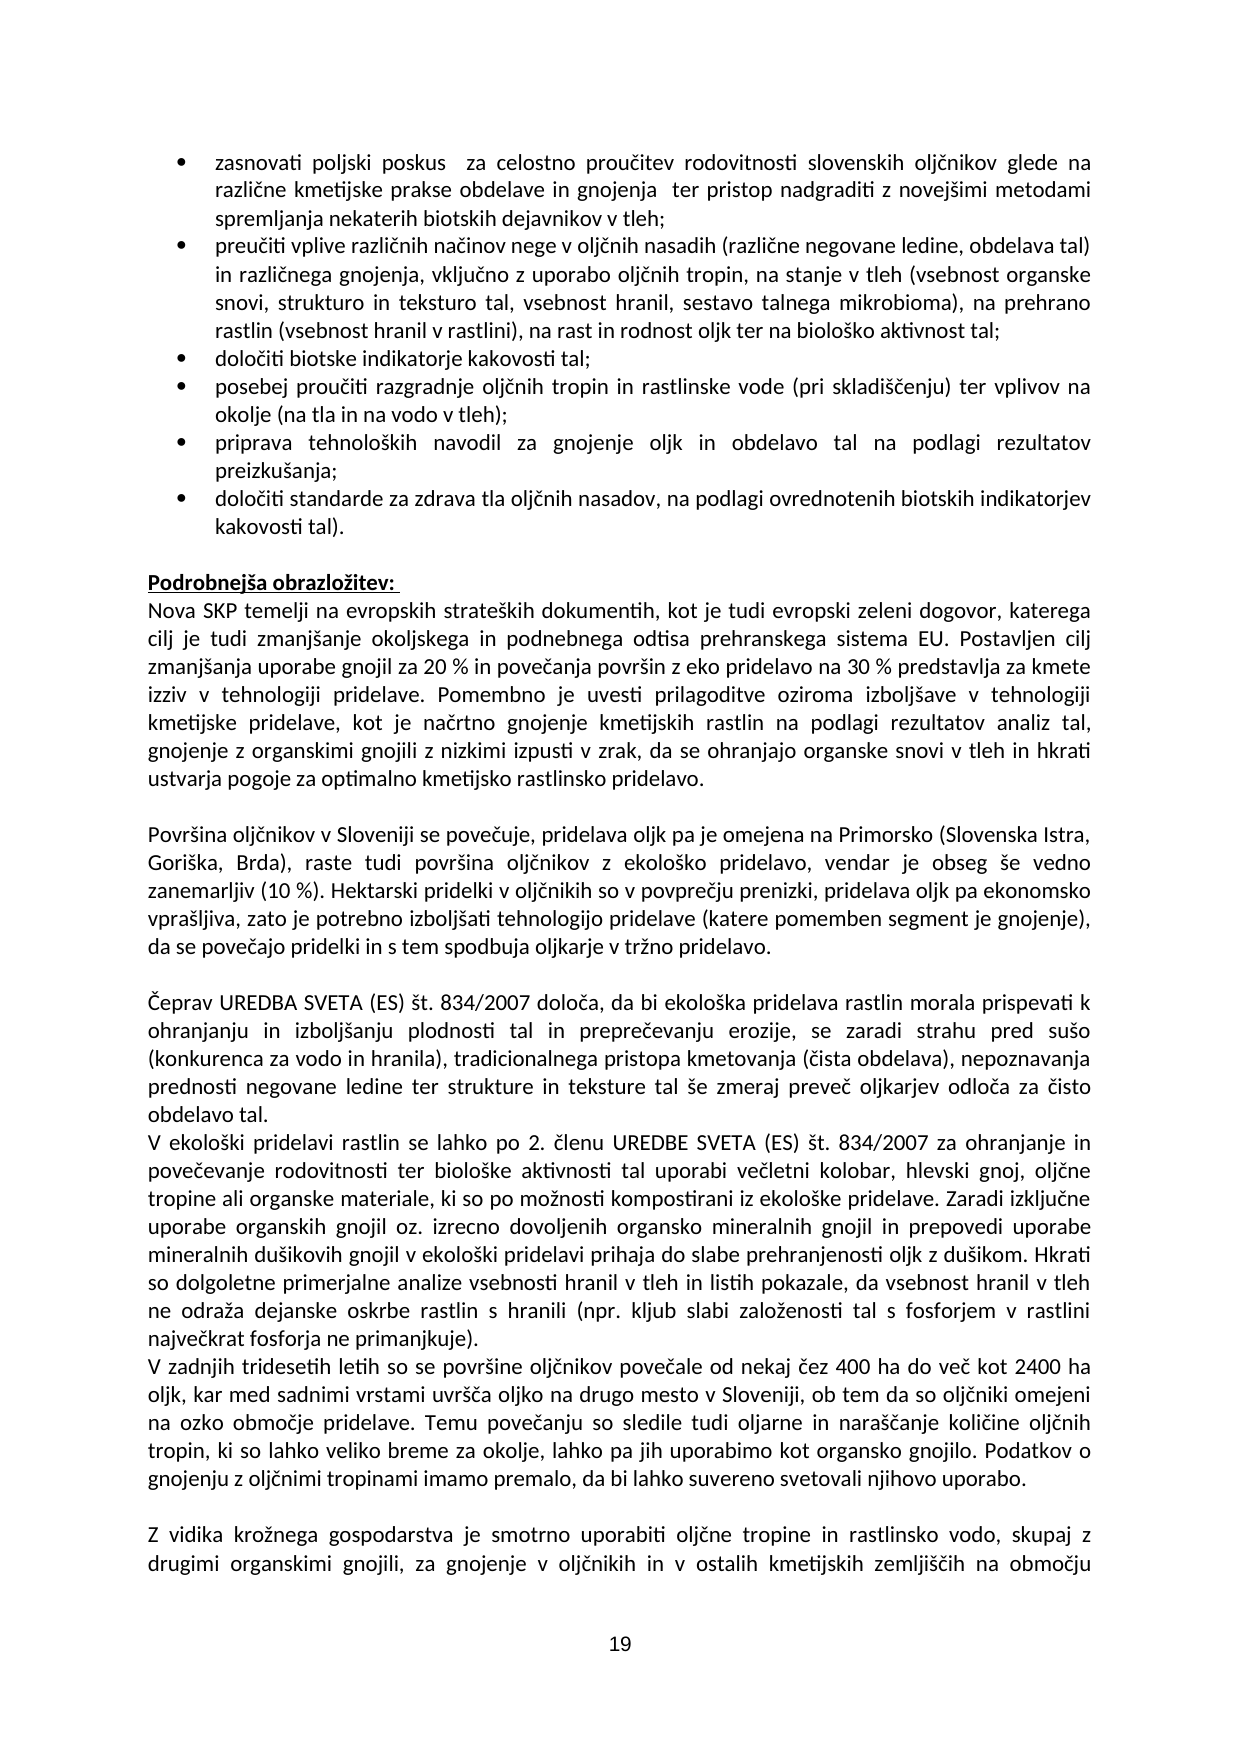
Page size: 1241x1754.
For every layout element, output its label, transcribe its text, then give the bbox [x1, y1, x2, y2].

text Podrobnejša obrazložitev: [148, 568, 1093, 596]
list določiti standarde za zdrava tla oljčnih nasadov, na podlagi ovrednotenih biotskih indikatorjev kakovosti tal). [177, 484, 1093, 540]
list preučiti vplive različnih načinov nege v oljčnih nasadih (različne negovane ledine, obdelava tal) in različnega gnojenja, vključno z uporabo oljčnih tropin, na stanje v tleh (vsebnost organske snovi, strukturo in teksturo tal, vsebnost hranil, sestavo talnega mikrobioma), na prehrano rastlin (vsebnost hranil v rastlini), na rast in rodnost oljk ter na biološko aktivnost tal; [177, 232, 1093, 344]
text Nova SKP temelji na evropskih strateških dokumentih, kot je tudi evropski zeleni dogovor, katerega cilj je tudi zmanjšanje okoljskega in podnebnega odtisa prehranskega sistema EU. Postavljen cilj zmanjšanja uporabe gnojil za 20 % in povečanja površin z eko pridelavo na 30 % predstavlja za kmete izziv v tehnologiji pridelave. Pomembno je uvesti prilagoditve oziroma izboljšave v tehnologiji kmetijske pridelave, kot je načrtno gnojenje kmetijskih rastlin na podlagi rezultatov analiz tal, gnojenje z organskimi gnojili z nizkimi izpusti v zrak, da se ohranjajo organske snovi v tleh in hkrati ustvarja pogoje za optimalno kmetijsko rastlinsko pridelavo. [148, 596, 1093, 792]
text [148, 1521, 1093, 1577]
list določiti biotske indikatorje kakovosti tal; [177, 344, 1093, 372]
text V ekološki pridelavi rastlin se lahko po 2. členu UREDBE SVETA (ES) št. 834/2007 za ohranjanje in povečevanje rodovitnosti ter biološke aktivnosti tal uporabi večletni kolobar, hlevski gnoj, oljčne tropine ali organske materiale, ki so po možnosti kompostirani iz ekološke pridelave. Zaradi izključne uporabe organskih gnojil oz. izrecno dovoljenih organsko mineralnih gnojil in prepovedi uporabe mineralnih dušikovih gnojil v ekološki pridelavi prihaja do slabe prehranjenosti oljk z dušikom. Hkrati so dolgoletne primerjalne analize vsebnosti hranil v tleh in listih pokazale, da vsebnost hranil v tleh ne odraža dejanske oskrbe rastlin s hranili (npr. kljub slabi založenosti tal s fosforjem v rastlini največkrat fosforja ne primanjkuje). [148, 1128, 1093, 1352]
text V zadnjih tridesetih letih so se površine oljčnikov povečale od nekaj čez 400 ha do več kot 2400 ha oljk, kar med sadnimi vrstami uvršča oljko na drugo mesto v Sloveniji, ob tem da so oljčniki omejeni na ozko območje pridelave. Temu povečanju so sledile tudi oljarne in naraščanje količine oljčnih tropin, ki so lahko veliko breme za okolje, lahko pa jih uporabimo kot organsko gnojilo. Podatkov o gnojenju z oljčnimi tropinami imamo premalo, da bi lahko suvereno svetovali njihovo uporabo. [148, 1352, 1093, 1493]
list posebej proučiti razgradnje oljčnih tropin in rastlinske vode (pri skladiščenju) ter vplivov na okolje (na tla in na vodo v tleh); [177, 372, 1093, 428]
list zasnovati poljski poskus za celostno proučitev rodovitnosti slovenskih oljčnikov glede na različne kmetijske prakse obdelave in gnojenja ter pristop nadgraditi z novejšimi metodami spremljanja nekaterih biotskih dejavnikov v tleh; [177, 148, 1093, 232]
text Čeprav UREDBA SVETA (ES) št. 834/2007 določa, da bi ekološka pridelava rastlin morala prispevati k ohranjanju in izboljšanju plodnosti tal in preprečevanju erozije, se zaradi strahu pred sušo (konkurenca za vodo in hranila), tradicionalnega pristopa kmetovanja (čista obdelava), nepoznavanja prednosti negovane ledine ter strukture in teksture tal še zmeraj preveč oljkarjev odloča za čisto obdelavo tal. [148, 988, 1093, 1128]
text Površina oljčnikov v Sloveniji se povečuje, pridelava oljk pa je omejena na Primorsko (Slovenska Istra, Goriška, Brda), raste tudi površina oljčnikov z ekološko pridelavo, vendar je obseg še vedno zanemarljiv (10 %). Hektarski pridelki v oljčnikih so v povprečju prenizki, pridelava oljk pa ekonomsko vprašljiva, zato je potrebno izboljšati tehnologijo pridelave (katere pomemben segment je gnojenje), da se povečajo pridelki in s tem spodbuja oljkarje v tržno pridelavo. [148, 820, 1093, 960]
list priprava tehnoloških navodil za gnojenje oljk in obdelavo tal na podlagi rezultatov preizkušanja; [177, 428, 1093, 484]
